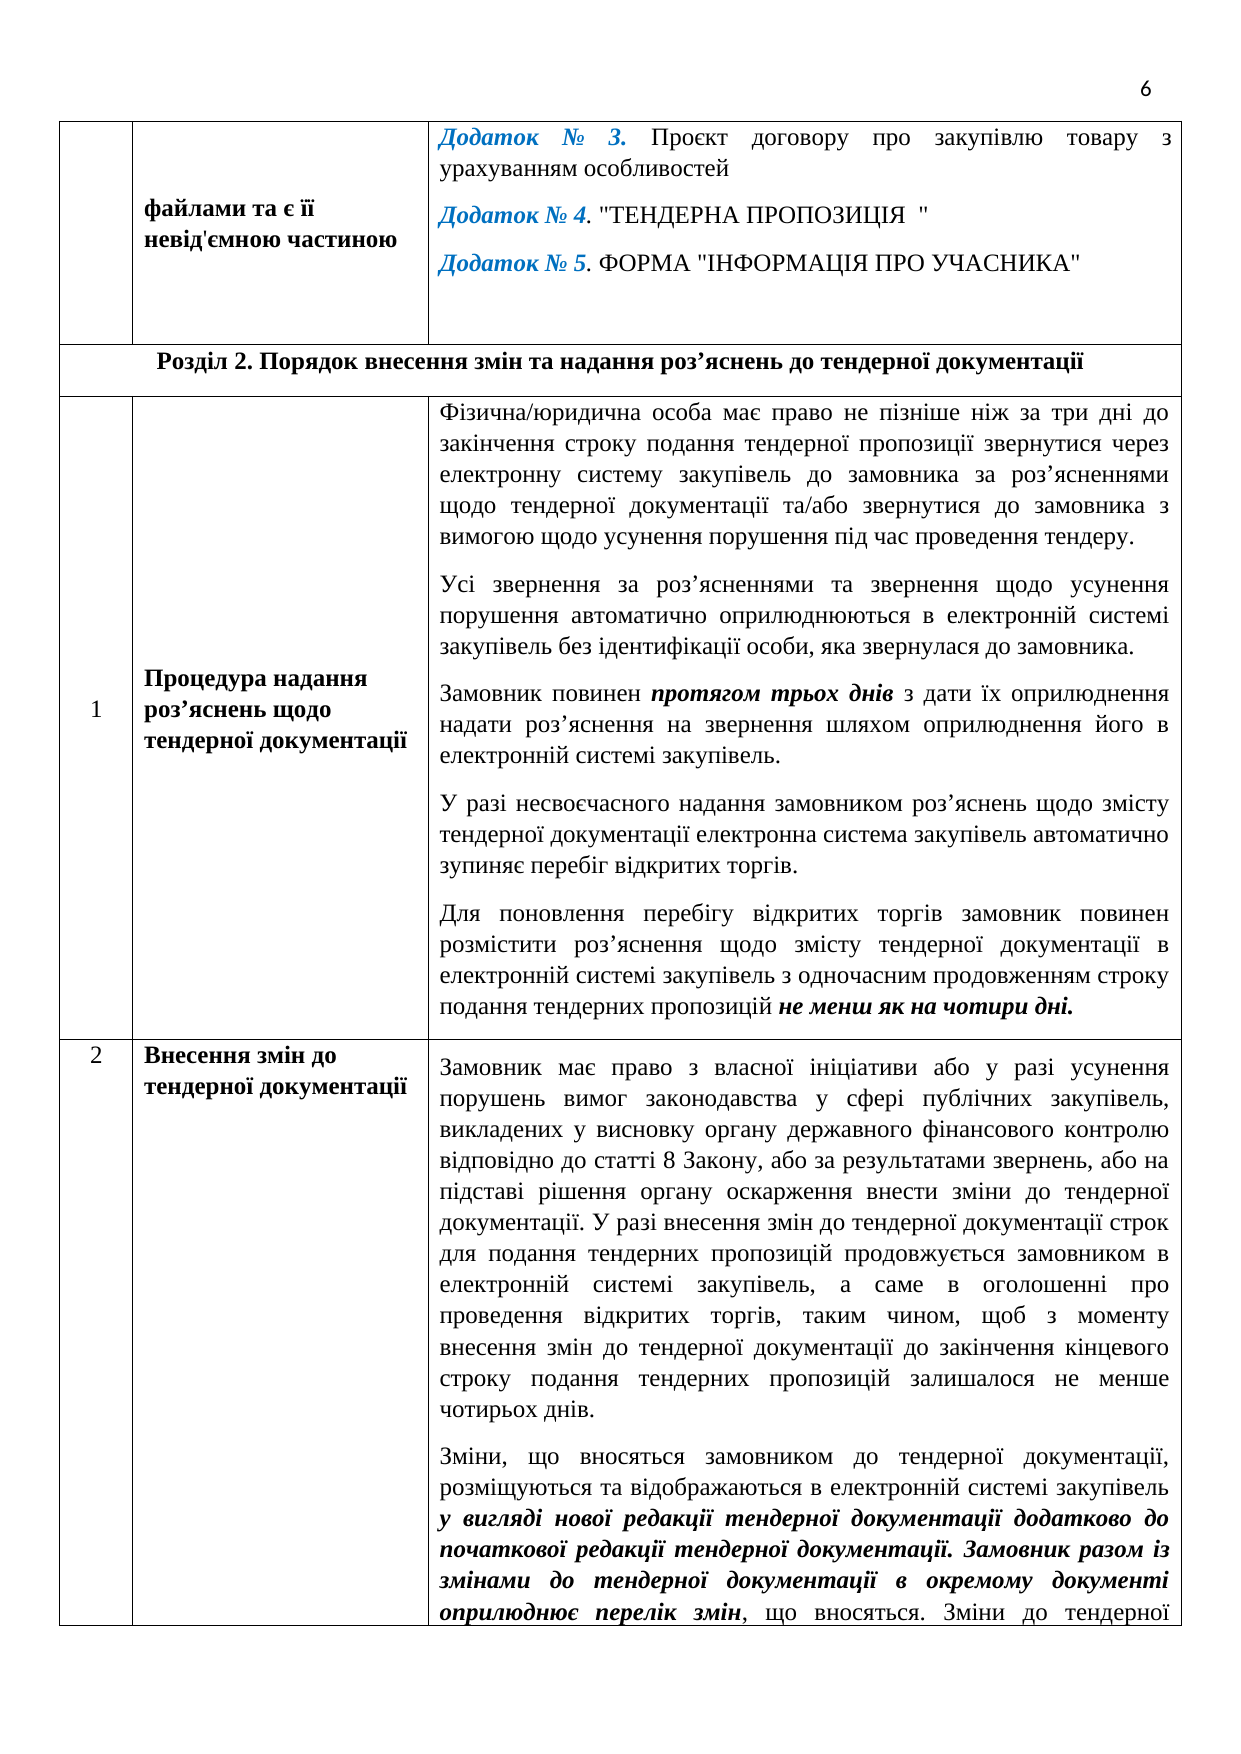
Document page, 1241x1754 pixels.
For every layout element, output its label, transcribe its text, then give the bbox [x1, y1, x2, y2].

table_cell Фізична/юридична особа має право не пізніше ніж за три дні до закінчення строку подання тендерної пропозиції звернутися через електронну систему закупівель до замовника за роз’ясненнями щодо тендерної документації та/або звернутися до замовника з вимогою щодо усунення порушення під час проведення тендеру. Усі звернення за роз’ясненнями та звернення щодо усунення порушення автоматично оприлюднюються в електронній системі закупівель без ідентифікації особи, яка звернулася до замовника. Замовник повинен протягом трьох днів з дати їх оприлюднення надати роз’яснення на звернення шляхом оприлюднення його в електронній системі закупівель. У разі несвоєчасного надання замовником роз’яснень щодо змісту тендерної документації електронна система закупівель автоматично зупиняє перебіг відкритих торгів. Для поновлення перебігу відкритих торгів замовник повинен розмістити роз’яснення щодо змісту тендерної документації в електронній системі закупівель з одночасним продовженням строку подання тендерних пропозицій не менш як на чотири дні. [429, 397, 1181, 1039]
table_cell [133, 1040, 428, 1625]
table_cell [429, 122, 1181, 343]
table_cell [60, 122, 132, 343]
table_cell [133, 122, 428, 343]
table_cell 2 [60, 1040, 132, 1625]
table_cell Розділ 2. Порядок внесення змін та надання роз’яснень до тендерної документації [60, 345, 1181, 396]
table_cell 1 [60, 397, 132, 1039]
table_cell Процедура надання роз’яснень щодо тендерної документації [133, 397, 428, 1039]
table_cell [429, 1040, 1181, 1625]
